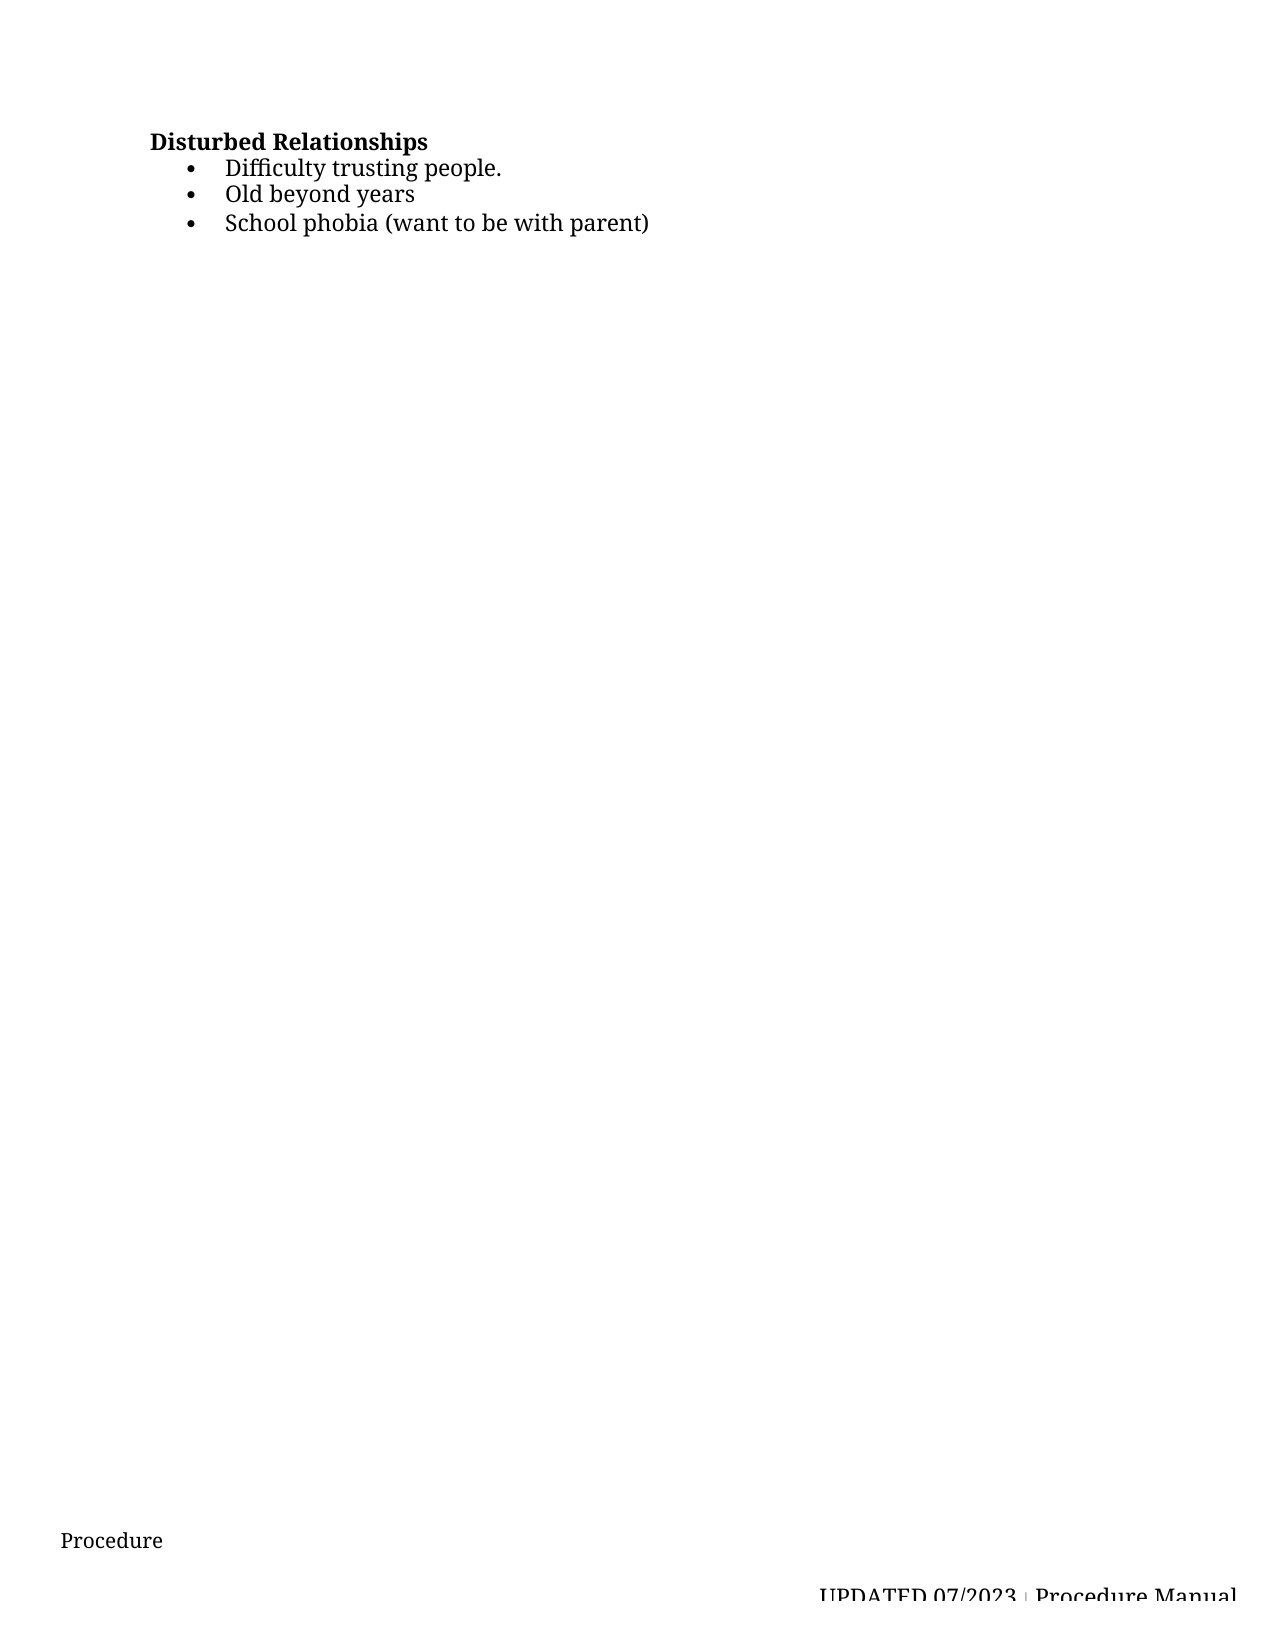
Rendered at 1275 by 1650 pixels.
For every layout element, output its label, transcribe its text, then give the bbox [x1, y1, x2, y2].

list School phobia (want to be with parent) [187, 207, 1223, 239]
list Difficulty trusting people. [187, 155, 1223, 181]
list Old beyond years [187, 181, 1223, 207]
subtitle Disturbed Relationships [150, 129, 1223, 155]
